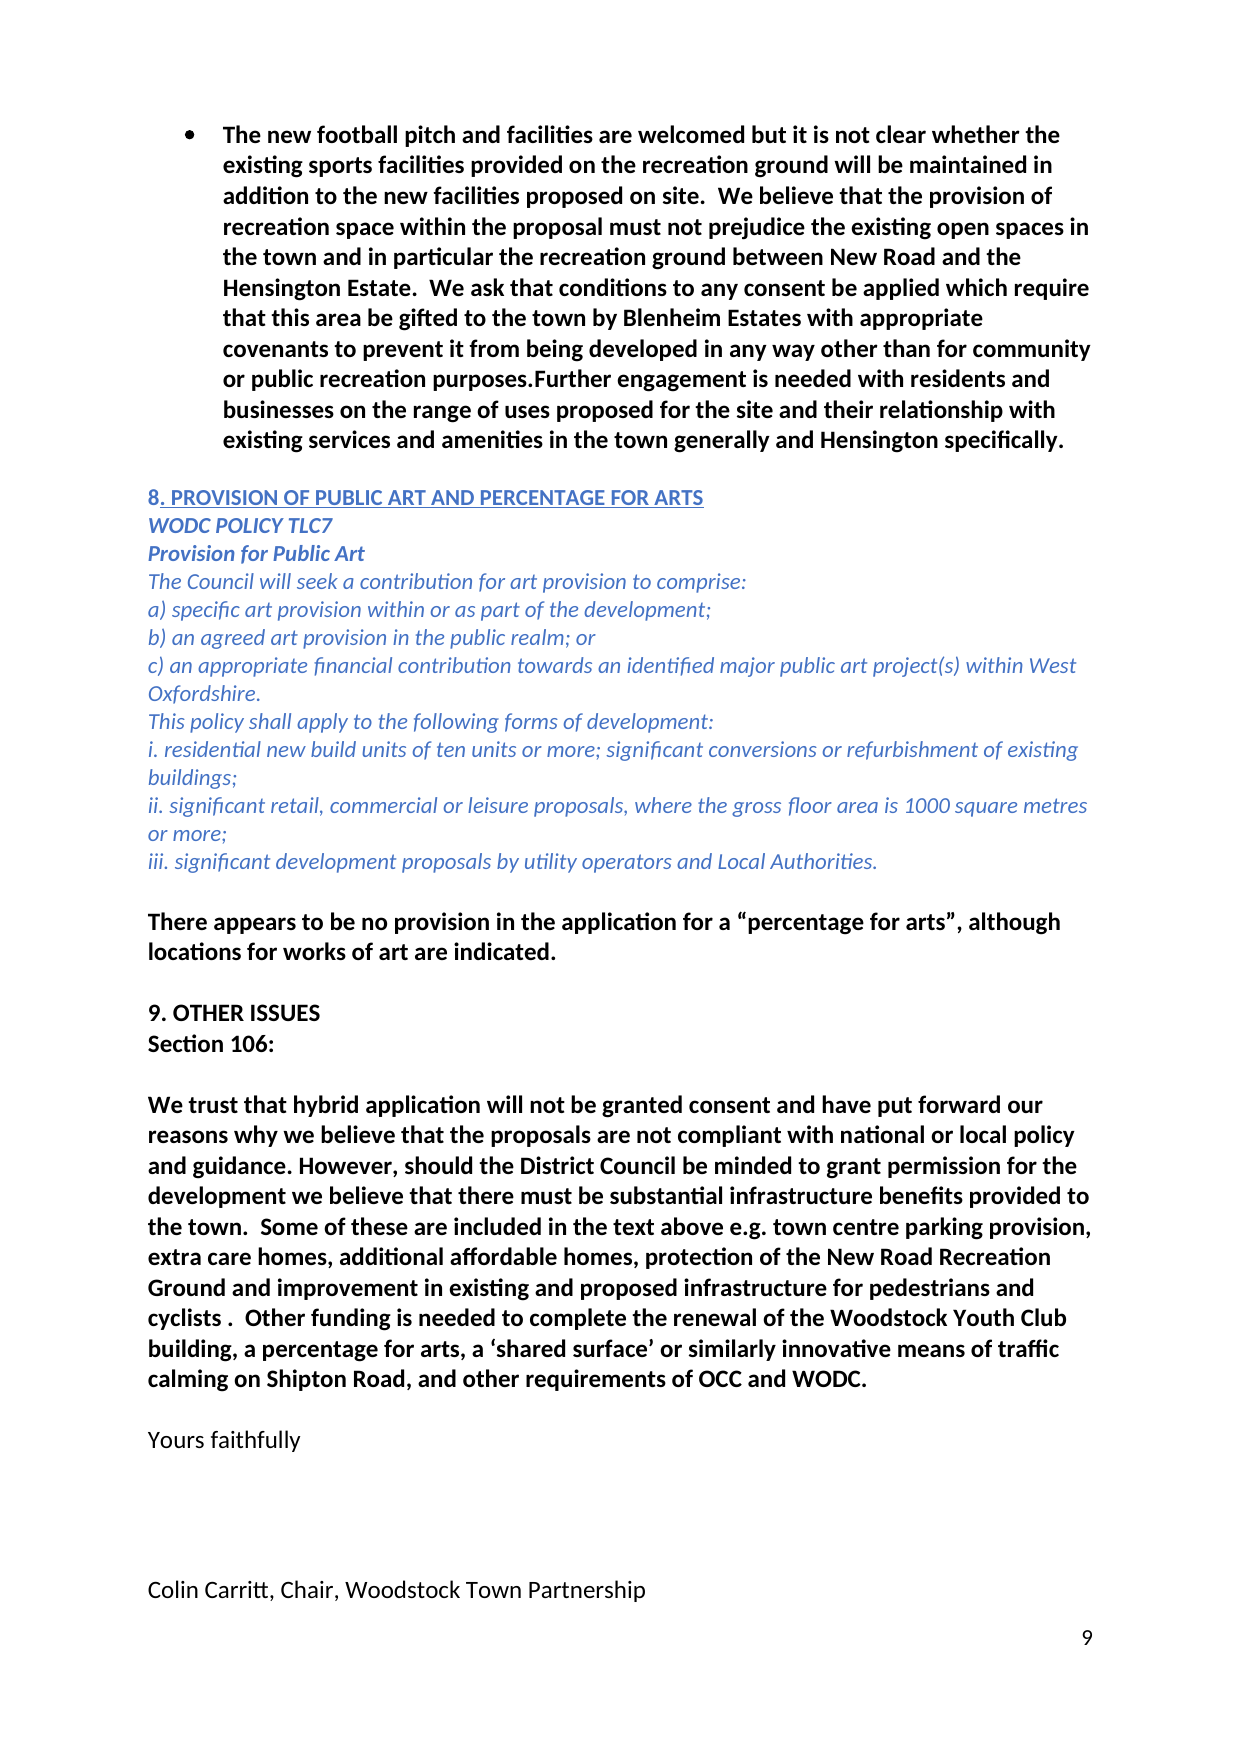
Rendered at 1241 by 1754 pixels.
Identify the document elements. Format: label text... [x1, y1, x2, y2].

text We trust that hybrid application will not be granted consent and have put forward our reasons why we believe that the proposals are not compliant with national or local policy and guidance. However, should the District Council be minded to grant permission for the development we believe that there must be substantial infrastructure benefits provided to the town. Some of these are included in the text above e.g. town centre parking provision, extra care homes, additional affordable homes, protection of the New Road Recreation Ground and improvement in existing and proposed infrastructure for pedestrians and cyclists . Other funding is needed to complete the renewal of the Woodstock Youth Club building, a percentage for arts, a ‘shared surface’ or similarly innovative means of traffic calming on Shipton Road, and other requirements of OCC and WODC. [148, 1089, 1092, 1394]
text There appears to be no provision in the application for a “percentage for arts”, although locations for works of art are indicated. [148, 906, 1092, 967]
text 8. PROVISION OF PUBLIC ART AND PERCENTAGE FOR ARTS [148, 483, 1092, 511]
text a) speciﬁc art provision within or as part of the development; [148, 595, 1092, 623]
text Colin Carritt, Chair, Woodstock Town Partnership [148, 1575, 1092, 1605]
text Yours faithfully [148, 1424, 1092, 1455]
text iii. signiﬁcant development proposals by utility operators and Local Authorities. [148, 847, 1092, 875]
text The Council will seek a contribution for art provision to comprise: [148, 567, 1092, 595]
text c) an appropriate ﬁnancial contribution towards an identiﬁed major public art project(s) within West Oxfordshire. [148, 651, 1092, 707]
text 9. OTHER ISSUES [148, 997, 1092, 1028]
text Provision for Public Art [148, 539, 1092, 567]
text i. residential new build units of ten units or more; signiﬁcant conversions or refurbishment of existing buildings; [148, 735, 1092, 791]
text b) an agreed art provision in the public realm; or [148, 623, 1092, 651]
text ii. signiﬁcant retail, commercial or leisure proposals, where the gross ﬂoor area is 1000 square metres or more; [148, 791, 1092, 847]
text Section 106: [148, 1028, 1092, 1058]
text This policy shall apply to the following forms of development: [148, 707, 1092, 735]
list The new football pitch and facilities are welcomed but it is not clear whether the existing sports facilities provided on the recreation ground will be maintained in addition to the new facilities proposed on site. We believe that the provision of recreation space within the proposal must not prejudice the existing open spaces in the town and in particular the recreation ground between New Road and the Hensington Estate. We ask that conditions to any consent be applied which require that this area be gifted to the town by Blenheim Estates with appropriate covenants to prevent it from being developed in any way other than for community or public recreation purposes.Further engagement is needed with residents and businesses on the range of uses proposed for the site and their relationship with existing services and amenities in the town generally and Hensington specifically. [185, 119, 1092, 455]
text WODC POLICY TLC7 [148, 511, 1092, 539]
